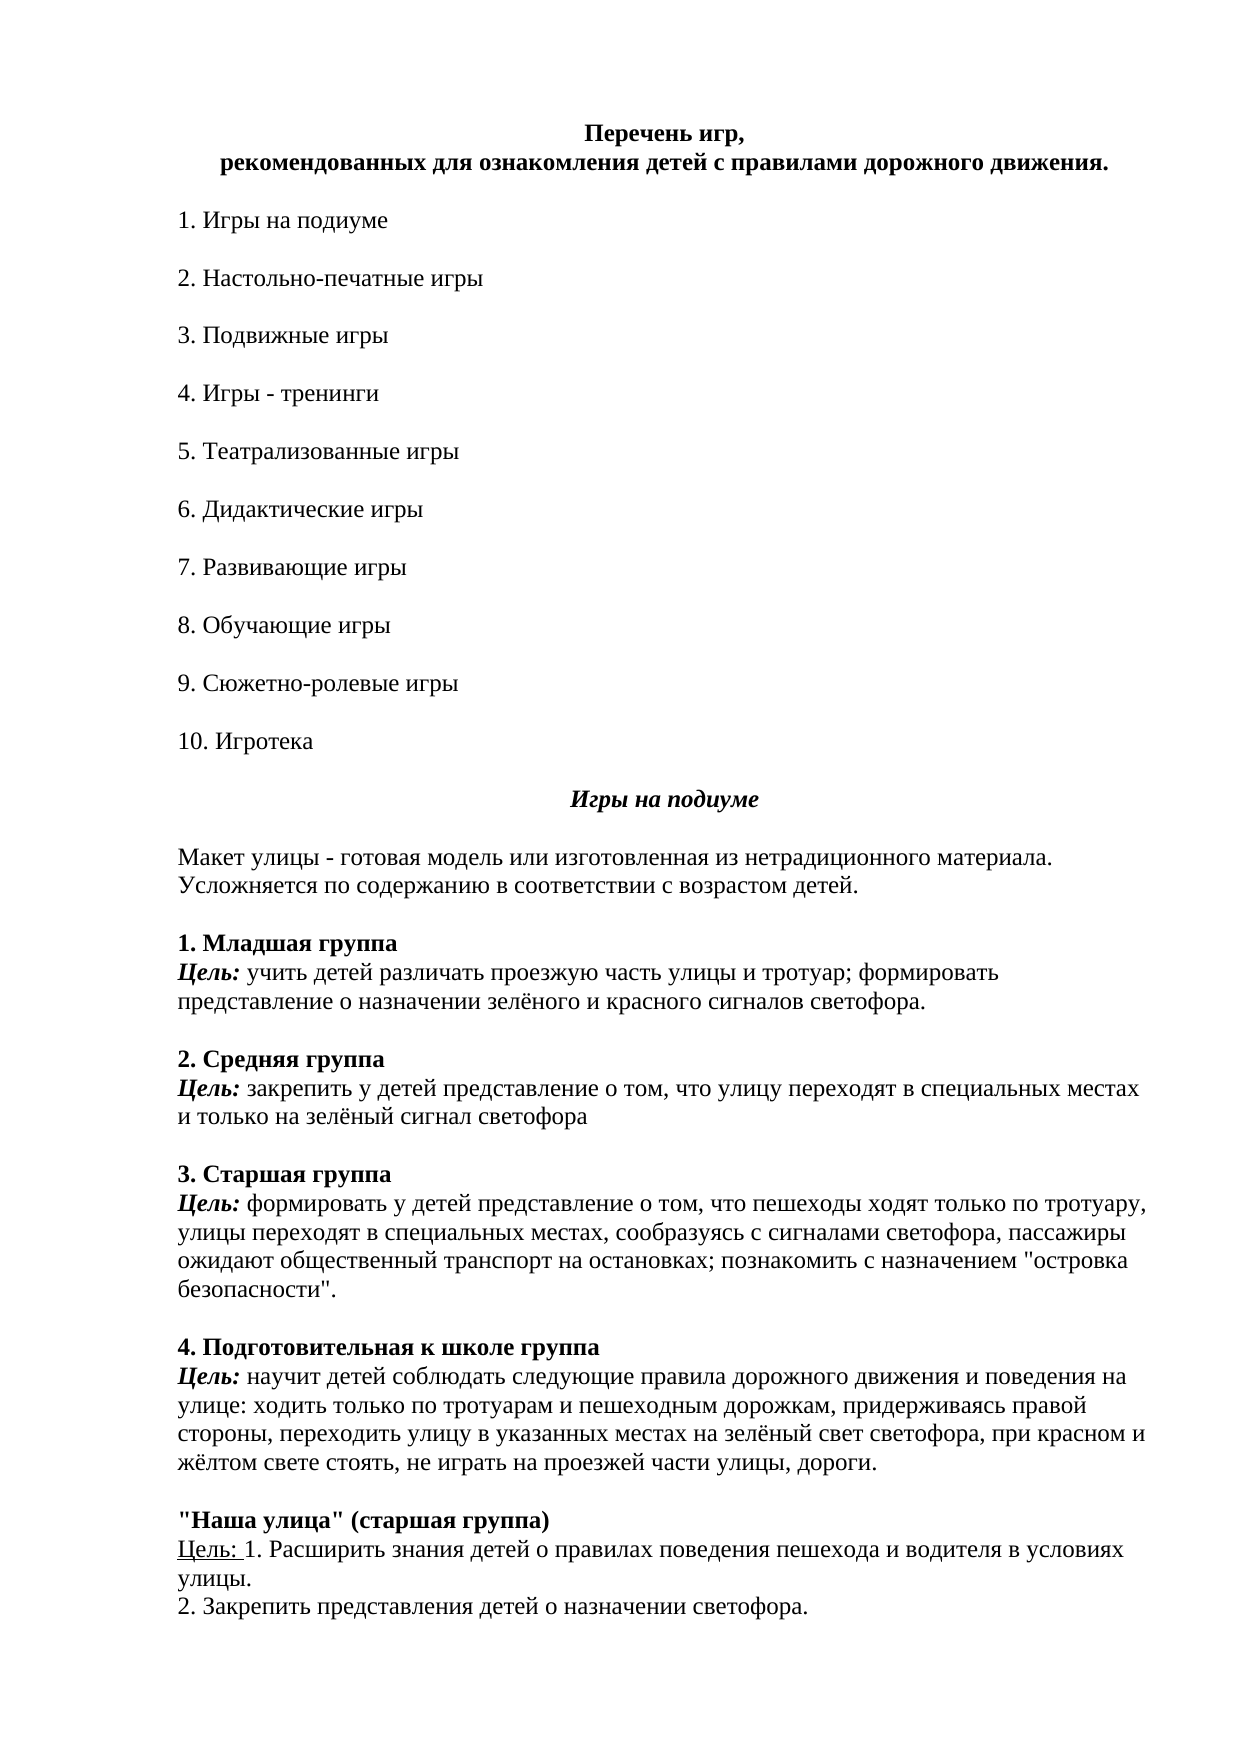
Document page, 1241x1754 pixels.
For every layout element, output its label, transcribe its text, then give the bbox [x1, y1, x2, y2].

text 7. Развивающие игры [177, 552, 1152, 581]
text 1. Младшая группа Цель: учить детей различать проезжую часть улицы и тротуар; формировать представление о назначении зелёного и красного сигналов светофора. [177, 928, 1152, 1015]
text 1. Игры на подиуме [177, 205, 1152, 233]
text 9. Сюжетно-ролевые игры [177, 668, 1152, 697]
text Игры на подиуме [177, 784, 1152, 813]
text 3. Старшая группа Цель: формировать у детей представление о том, что пешеходы ходят только по тротуару, улицы переходят в специальных местах, сообразуясь с сигналами светофора, пассажиры ожидают общественный транспорт на остановках; познакомить с назначением "островка безопасности". [177, 1159, 1152, 1303]
text 10. Игротека [177, 726, 1152, 755]
text Перечень игр, рекомендованных для ознакомления детей с правилами дорожного движения. [177, 118, 1152, 176]
text 6. Дидактические игры [177, 494, 1152, 523]
text 5. Театрализованные игры [177, 436, 1152, 465]
text 8. Обучающие игры [177, 610, 1152, 639]
text 2. Настольно-печатные игры [177, 263, 1152, 291]
text 3. Подвижные игры [177, 321, 1152, 349]
text 4. Подготовительная к школе группа Цель: научит детей соблюдать следующие правила дорожного движения и поведения на улице: ходить только по тротуарам и пешеходным дорожкам, придерживаясь правой стороны, переходить улицу в указанных местах на зелёный свет светофора, при красном и жёлтом свете стоять, не играть на проезжей части улицы, дороги. [177, 1332, 1152, 1476]
text Макет улицы - готовая модель или изготовленная из нетрадиционного материала. Усложняется по содержанию в соответствии с возрастом детей. [177, 842, 1152, 899]
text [177, 1505, 1152, 1620]
text 4. Игры - тренинги [177, 378, 1152, 407]
text 2. Средняя группа Цель: закрепить у детей представление о том, что улицу переходят в специальных местах и только на зелёный сигнал светофора [177, 1044, 1152, 1130]
